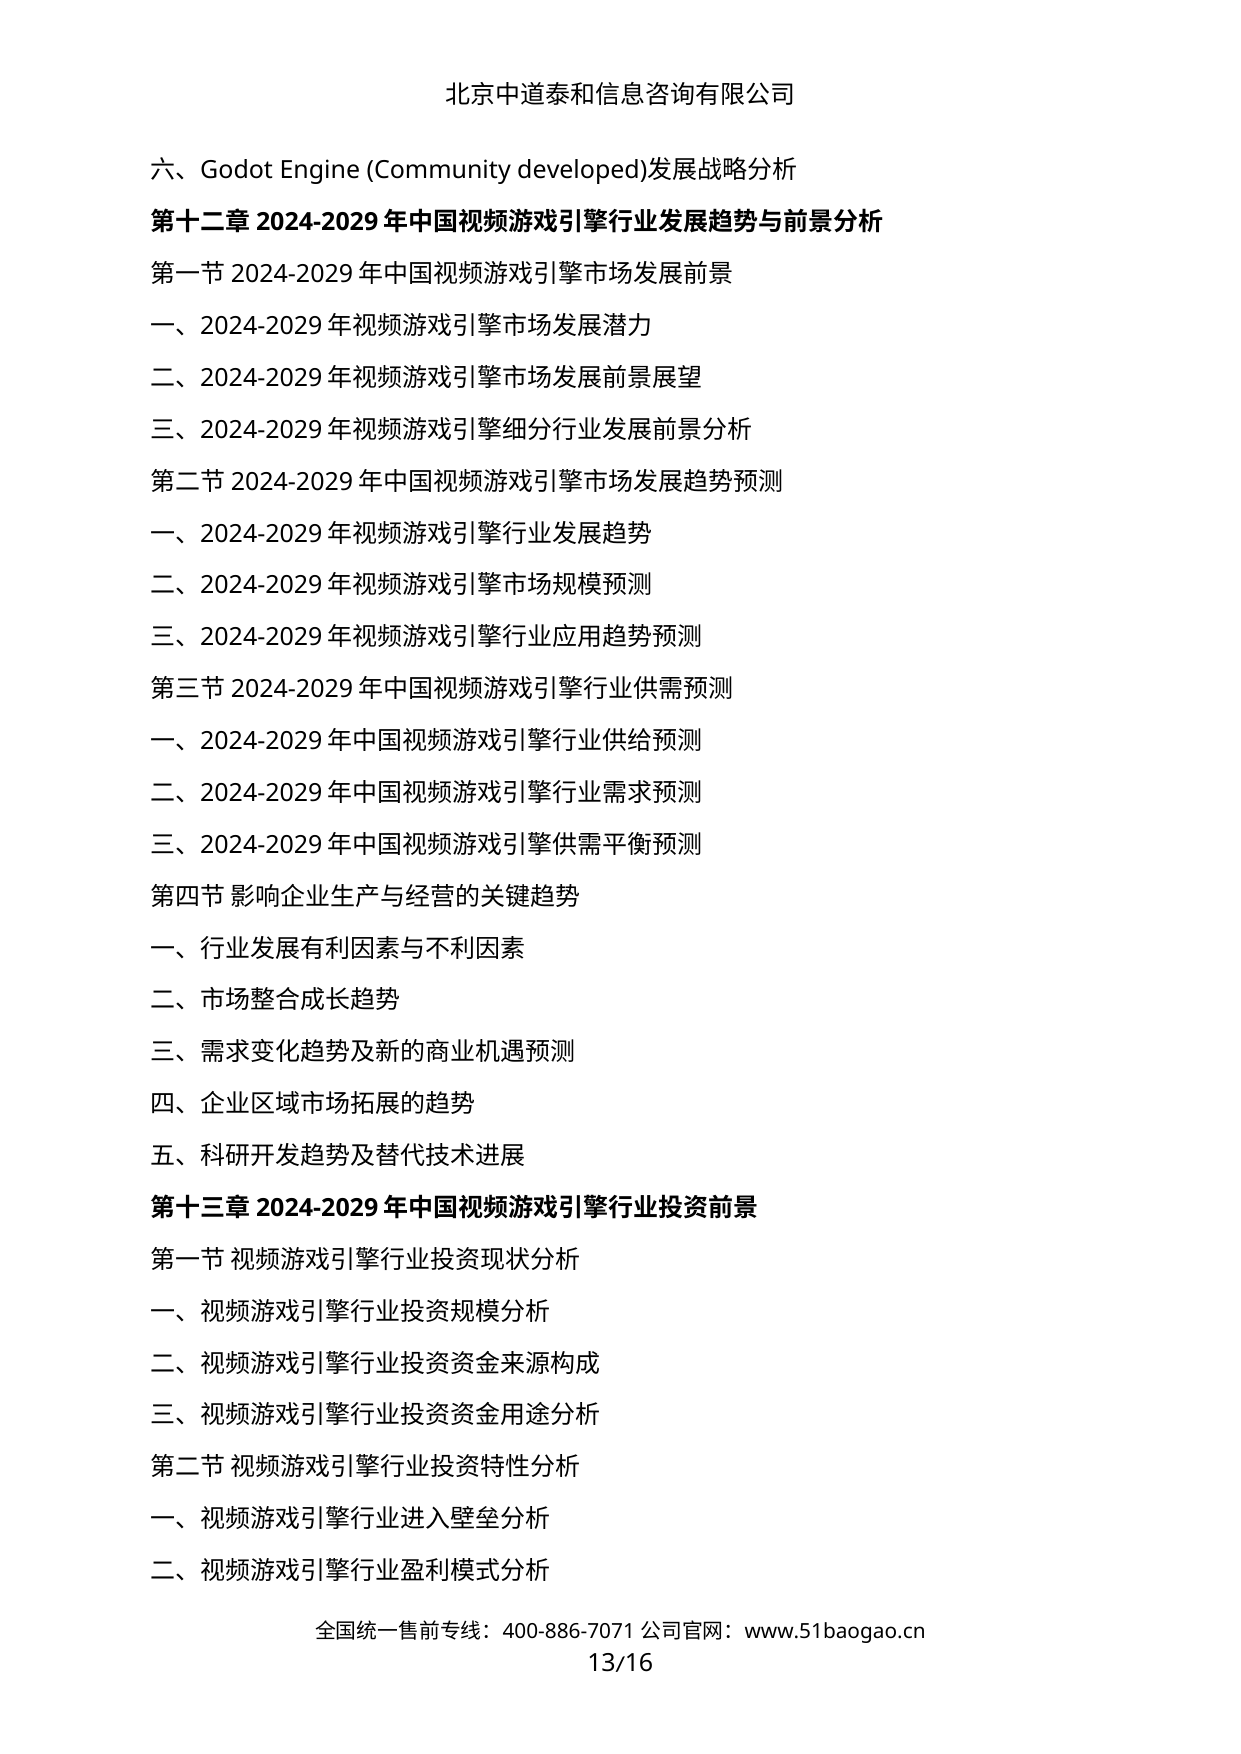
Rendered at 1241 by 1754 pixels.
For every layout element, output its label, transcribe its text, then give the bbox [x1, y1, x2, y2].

text 第四节 影响企业生产与经营的关键趋势 [150, 876, 1090, 912]
text 第一节 2024-2029年中国视频游戏引擎市场发展前景 [150, 254, 1090, 290]
text 二、视频游戏引擎行业盈利模式分析 [150, 1551, 1090, 1587]
text 三、2024-2029年视频游戏引擎行业应用趋势预测 [150, 617, 1090, 653]
text 一、2024-2029年视频游戏引擎行业发展趋势 [150, 513, 1090, 549]
text 三、2024-2029年中国视频游戏引擎供需平衡预测 [150, 824, 1090, 861]
text 二、视频游戏引擎行业投资资金来源构成 [150, 1343, 1090, 1379]
text 第三节 2024-2029年中国视频游戏引擎行业供需预测 [150, 669, 1090, 705]
text 二、2024-2029年视频游戏引擎市场规模预测 [150, 565, 1090, 601]
text 六、Godot Engine (Community developed)发展战略分析 [150, 150, 1090, 186]
text 二、2024-2029年中国视频游戏引擎行业需求预测 [150, 772, 1090, 809]
text 二、市场整合成长趋势 [150, 980, 1090, 1016]
text 二、2024-2029年视频游戏引擎市场发展前景展望 [150, 357, 1090, 394]
text 三、2024-2029年视频游戏引擎细分行业发展前景分析 [150, 409, 1090, 446]
text 一、视频游戏引擎行业投资规模分析 [150, 1291, 1090, 1327]
text 第十二章 2024-2029年中国视频游戏引擎行业发展趋势与前景分析 [150, 202, 1090, 238]
text 第十三章 2024-2029年中国视频游戏引擎行业投资前景 [150, 1187, 1090, 1224]
text 一、视频游戏引擎行业进入壁垒分析 [150, 1499, 1090, 1535]
text 四、企业区域市场拓展的趋势 [150, 1084, 1090, 1120]
text 第二节 视频游戏引擎行业投资特性分析 [150, 1447, 1090, 1483]
text 五、科研开发趋势及替代技术进展 [150, 1136, 1090, 1172]
text 一、2024-2029年中国视频游戏引擎行业供给预测 [150, 721, 1090, 757]
text 一、行业发展有利因素与不利因素 [150, 928, 1090, 964]
text 第一节 视频游戏引擎行业投资现状分析 [150, 1239, 1090, 1276]
text 三、视频游戏引擎行业投资资金用途分析 [150, 1395, 1090, 1431]
text 三、需求变化趋势及新的商业机遇预测 [150, 1032, 1090, 1068]
text 第二节 2024-2029年中国视频游戏引擎市场发展趋势预测 [150, 461, 1090, 497]
text 一、2024-2029年视频游戏引擎市场发展潜力 [150, 306, 1090, 342]
